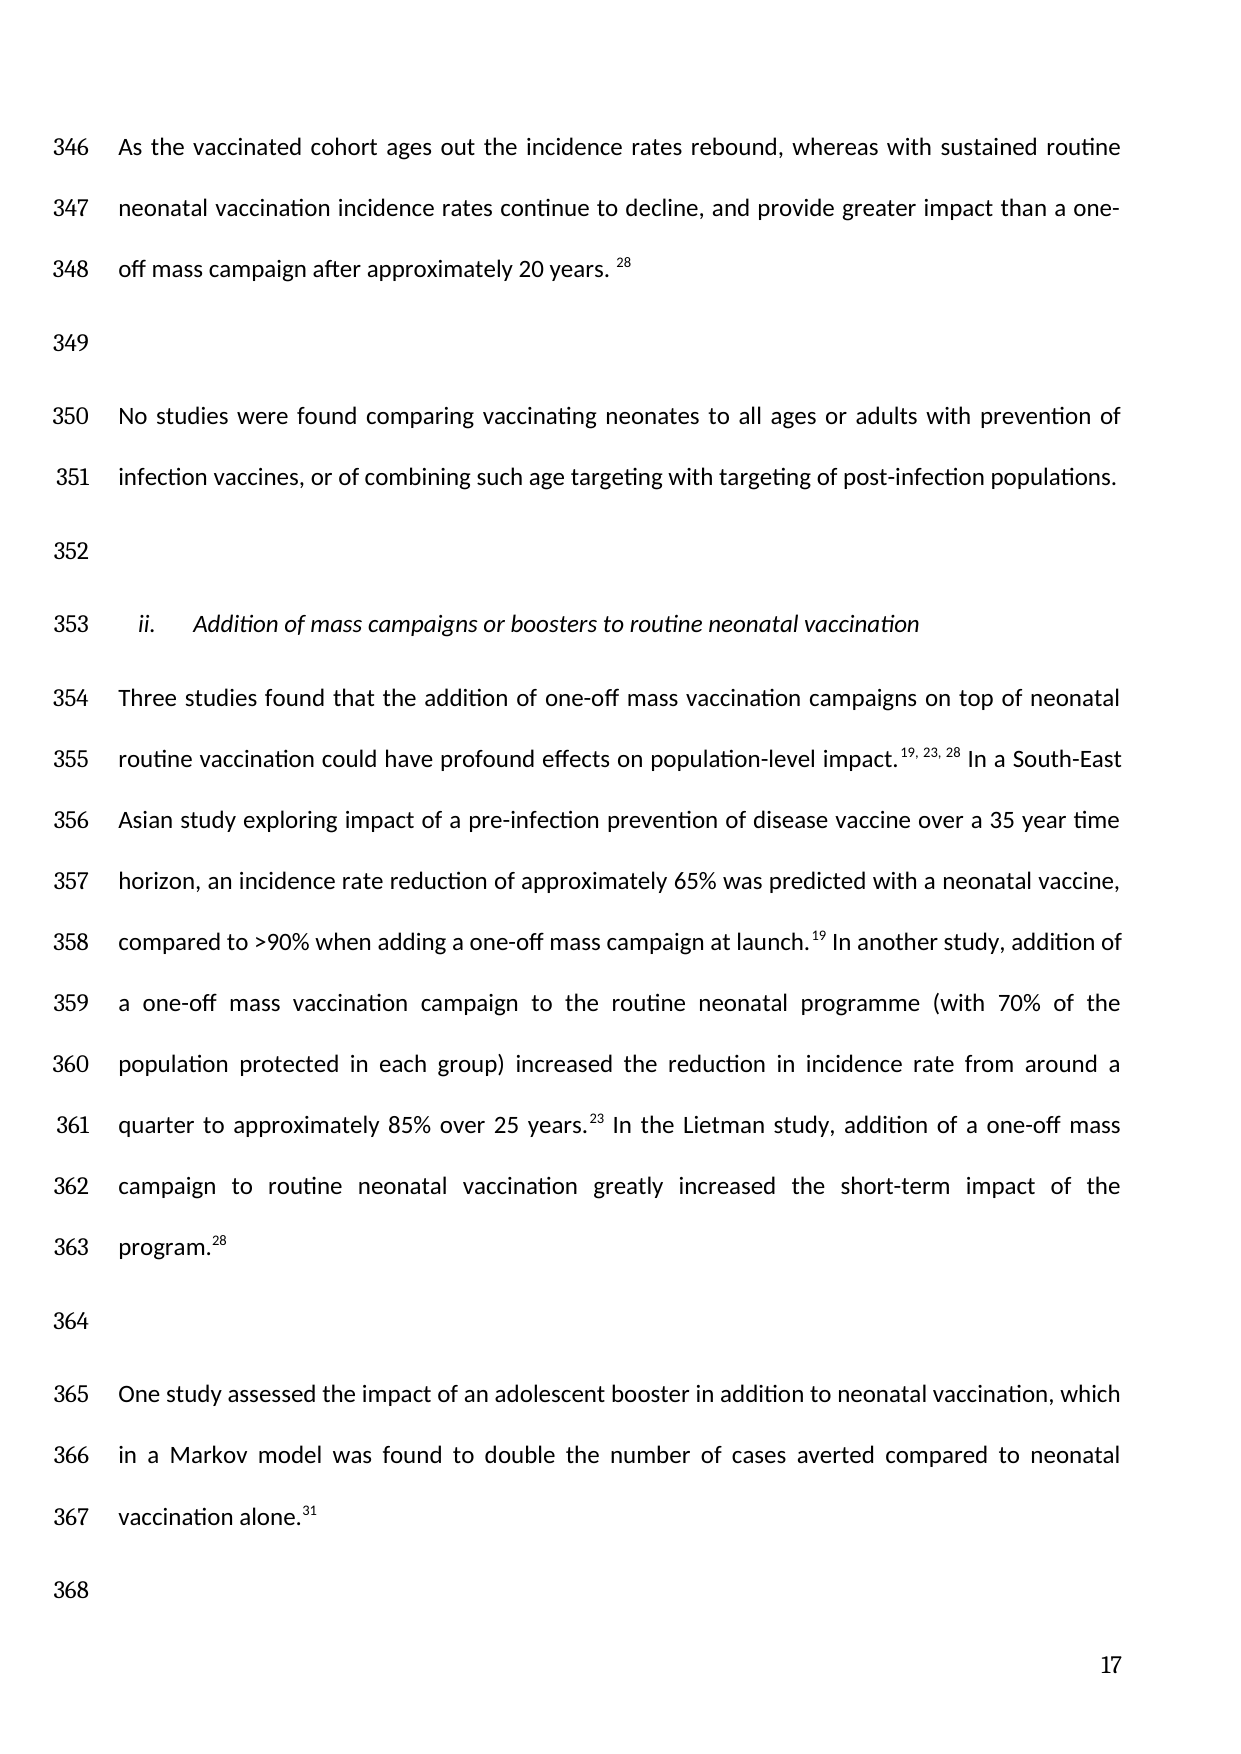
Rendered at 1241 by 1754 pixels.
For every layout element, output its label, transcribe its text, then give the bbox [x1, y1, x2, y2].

list Addition of mass campaigns or boosters to routine neonatal vaccination [156, 608, 1122, 639]
text No studies were found comparing vaccinating neonates to all ages or adults with prevention of infection vaccines, or of combining such age targeting with targeting of post-infection populations. [118, 400, 1122, 492]
text Three studies found that the addition of one-off mass vaccination campaigns on top of neonatal routine vaccination could have profound effects on population-level impact.19, 23, 28 In a South-East Asian study exploring impact of a pre-infection prevention of disease vaccine over a 35 year time horizon, an incidence rate reduction of approximately 65% was predicted with a neonatal vaccine, compared to >90% when adding a one-off mass campaign at launch.19 In another study, addition of a one-off mass vaccination campaign to the routine neonatal programme (with 70% of the population protected in each group) increased the reduction in incidence rate from around a quarter to approximately 85% over 25 years.23 In the Lietman study, addition of a one-off mass campaign to routine neonatal vaccination greatly increased the short-term impact of the program.28 [118, 682, 1122, 1262]
text One study assessed the impact of an adolescent booster in addition to neonatal vaccination, which in a Markov model was found to double the number of cases averted compared to neonatal vaccination alone.31 [118, 1378, 1122, 1531]
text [118, 131, 1122, 284]
